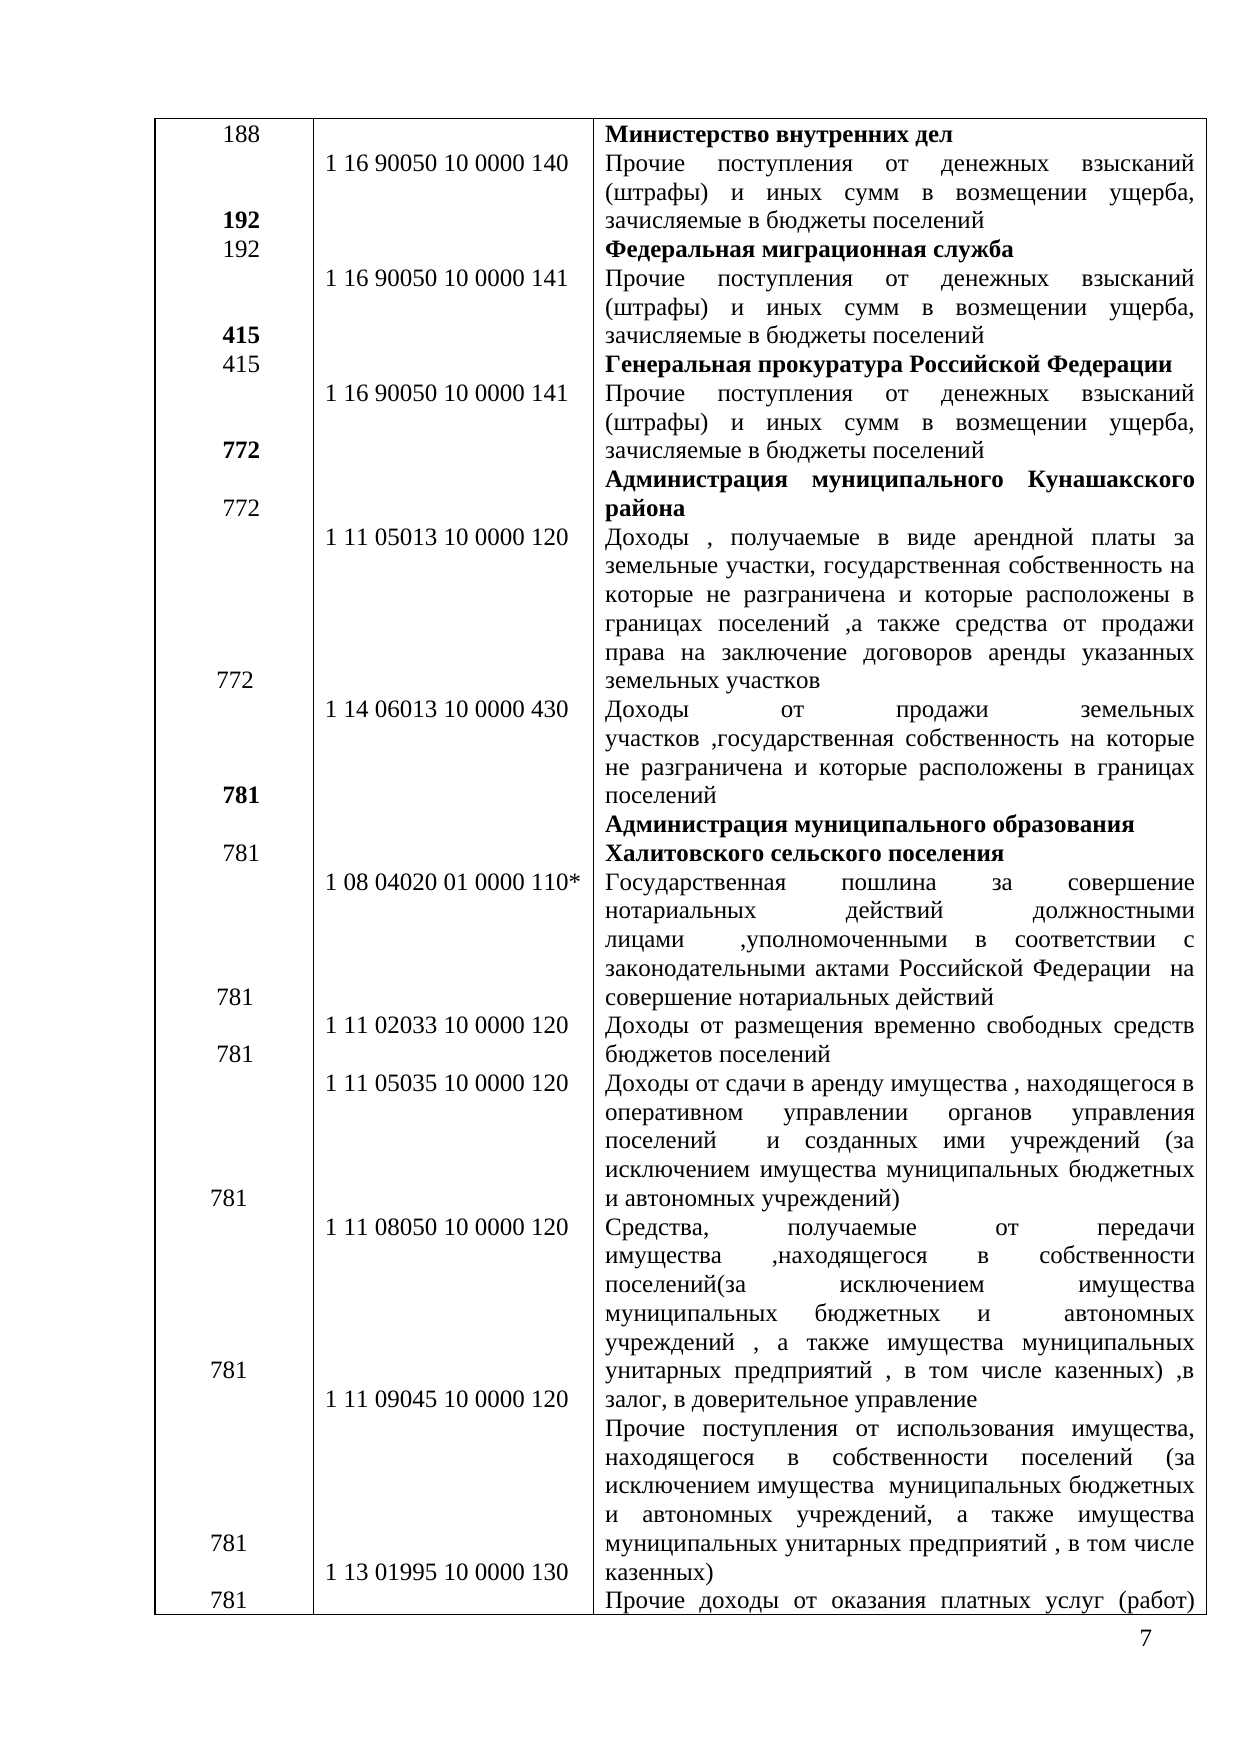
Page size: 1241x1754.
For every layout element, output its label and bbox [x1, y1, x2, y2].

table_cell [314, 119, 593, 1614]
table_cell [156, 119, 313, 1614]
table_cell [594, 119, 1206, 1614]
